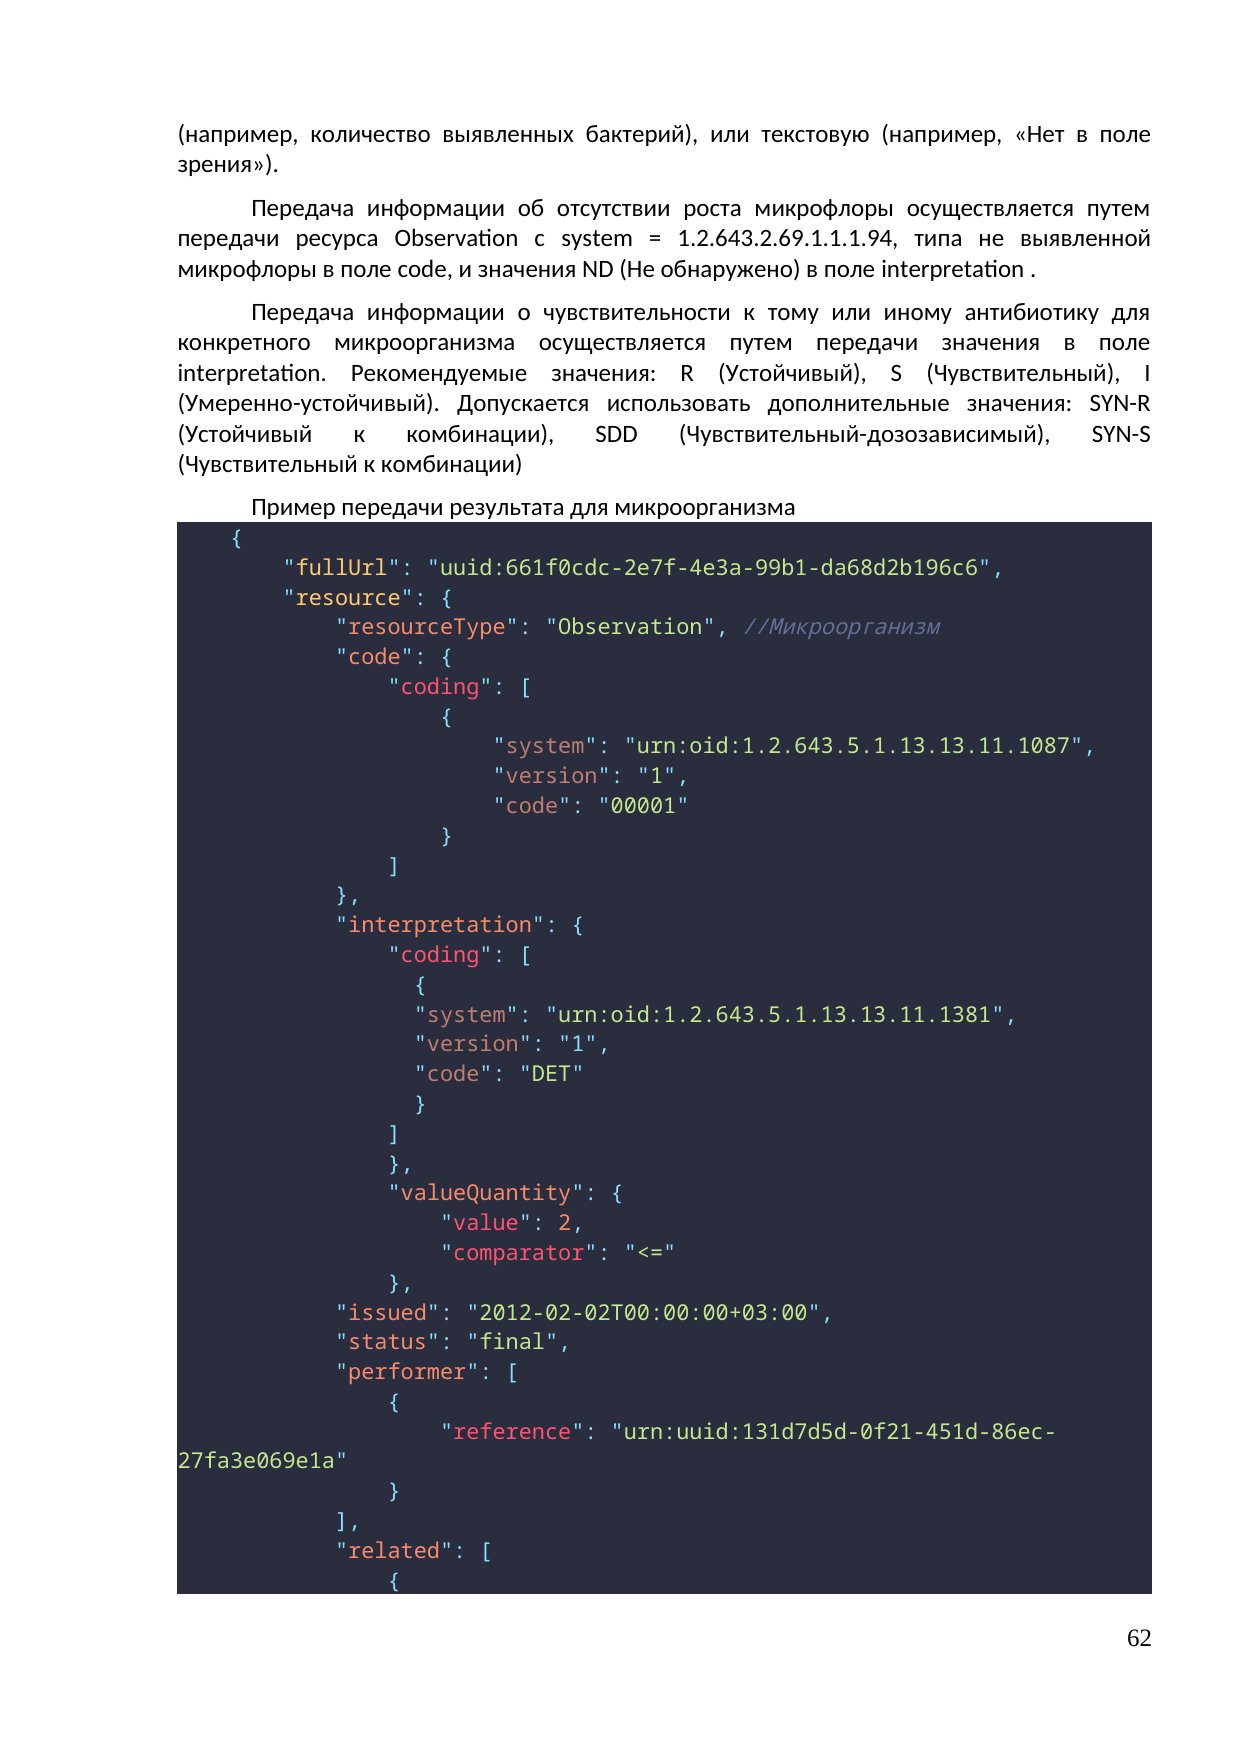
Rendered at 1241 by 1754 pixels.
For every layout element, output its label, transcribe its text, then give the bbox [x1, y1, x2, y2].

text Пример передачи результата для микроорганизма [177, 491, 1152, 522]
text "coding": [ [177, 939, 1152, 969]
text "resource": { [177, 581, 1152, 611]
text { [177, 1564, 1152, 1594]
text "related": [ [177, 1535, 1152, 1564]
text "comparator": "<=" [177, 1237, 1152, 1267]
text { [177, 701, 1152, 730]
text Передача информации о чувствительности к тому или иному антибиотику для конкретного микроорганизма осуществляется путем передачи значения в поле interpretation. Рекомендуемые значения: R (Устойчивый), S (Чувствительный), I (Умеренно-устойчивый). Допускается использовать дополнительные значения: SYN-R (Устойчивый к комбинации), SDD (Чувствительный-дозозависимый), SYN-S (Чувствительный к комбинации) [177, 296, 1152, 479]
text "issued": "2012-02-02T00:00:00+03:00", [177, 1296, 1152, 1326]
text } [177, 820, 1152, 849]
text { [177, 1386, 1152, 1416]
text }, [177, 1267, 1152, 1296]
text "coding": [ [177, 671, 1152, 701]
text "interpretation": { [177, 909, 1152, 939]
text "status": "final", [177, 1326, 1152, 1356]
text "system": "urn:oid:1.2.643.5.1.13.13.11.1087", [177, 730, 1152, 760]
text "value": 2, [177, 1207, 1152, 1237]
text "performer": [ [177, 1356, 1152, 1386]
text } [177, 1088, 1152, 1118]
text "system": "urn:oid:1.2.643.5.1.13.13.11.1381", [177, 998, 1152, 1028]
text ], [177, 1505, 1152, 1535]
text "code": { [177, 641, 1152, 671]
text "version": "1", [177, 760, 1152, 790]
text "code": "DET" [177, 1058, 1152, 1088]
text }, [177, 1147, 1152, 1177]
text "fullUrl": "uuid:661f0cdc-2e7f-4e3a-99b1-da68d2b196c6", [177, 552, 1152, 581]
text "reference": "urn:uuid:131d7d5d-0f21-451d-86ec-27fa3e069e1a" [177, 1416, 1152, 1475]
text ] [177, 1118, 1152, 1147]
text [177, 118, 1152, 179]
text "resourceType": "Observation", //Микроорганизм [177, 611, 1152, 641]
text ] [177, 849, 1152, 879]
text Передача информации об отсутствии роста микрофлоры осуществляется путем передачи ресурса Observation с system = 1.2.643.2.69.1.1.1.94, типа не выявленной микрофлоры в поле code, и значения ND (Не обнаружено) в поле interpretation . [177, 192, 1152, 283]
text "version": "1", [177, 1028, 1152, 1058]
text "code": "00001" [177, 790, 1152, 820]
text } [177, 1475, 1152, 1505]
text { [177, 522, 1152, 552]
text "valueQuantity": { [177, 1177, 1152, 1207]
text }, [177, 879, 1152, 909]
text { [177, 969, 1152, 998]
